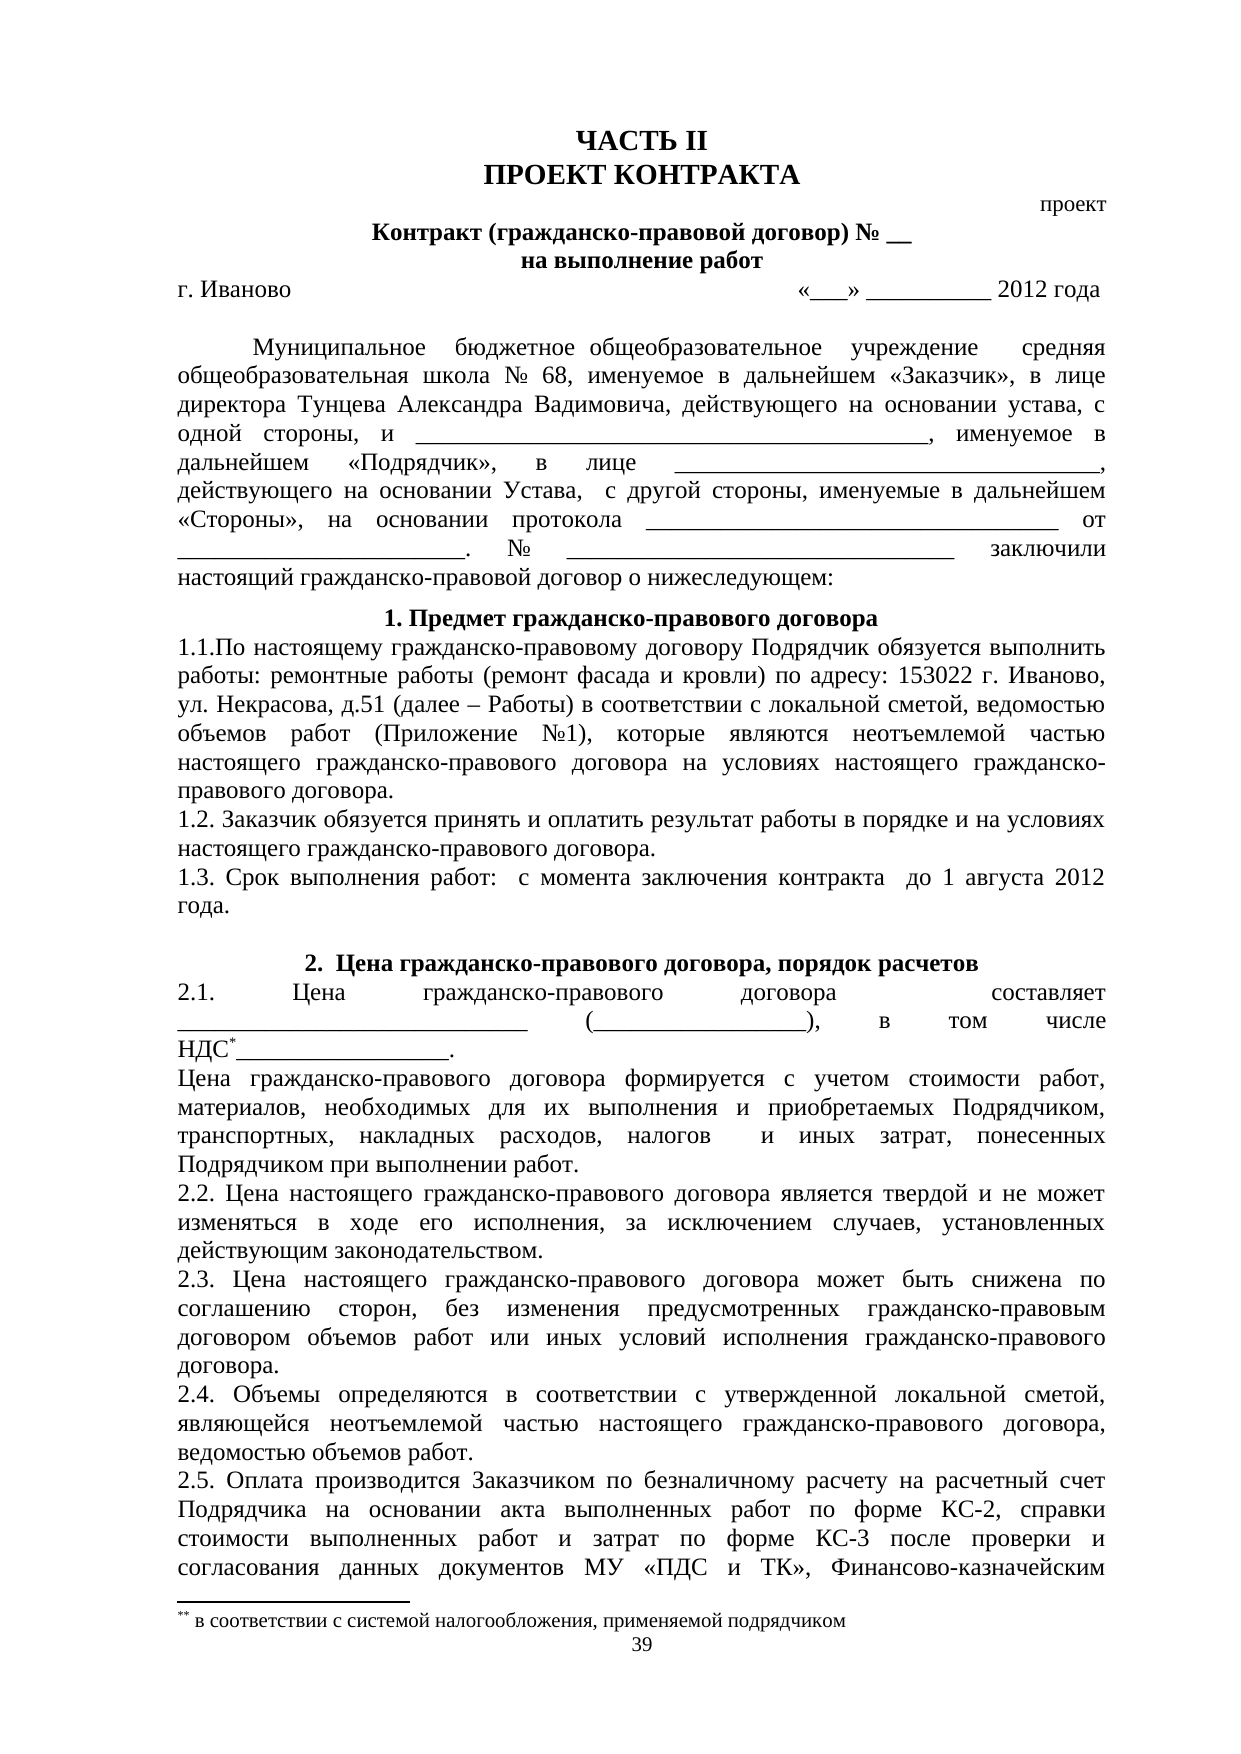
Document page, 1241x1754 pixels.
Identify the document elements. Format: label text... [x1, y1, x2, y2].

text 1.1.По настоящему гражданско-правовому договору Подрядчик обязуется выполнить работы: ремонтные работы (ремонт фасада и кровли) по адресу: 153022 г. Иваново, ул. Некрасова, д.51 (далее – Работы) в соответствии с локальной сметой, ведомостью объемов работ (Приложение №1), которые являются неотъемлемой частью настоящего гражданско-правового договора на условиях настоящего гражданско-правового договора. [177, 632, 1106, 804]
text Часть II [177, 123, 1106, 157]
text на выполнение работ [177, 245, 1106, 274]
text 2.1. Цена гражданско-правового договора составляет ____________________________ (_________________), в том числе НДС*_________________. [177, 977, 1106, 1063]
text Контракт (гражданско-правовой договор) № __ [177, 217, 1106, 245]
text г. Иваново «___» __________ 2012 года [177, 274, 1106, 303]
text 1.2. Заказчик обязуется принять и оплатить результат работы в порядке и на условиях настоящего гражданско-правового договора. [177, 804, 1106, 862]
text Проект контракта [177, 157, 1106, 190]
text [177, 1465, 1106, 1580]
text 1.3. Срок выполнения работ: с момента заключения контракта до 1 августа 2012 года. [177, 862, 1106, 919]
text 2.3. Цена настоящего гражданско-правового договора может быть снижена по соглашению сторон, без изменения предусмотренных гражданско-правовым договором объемов работ или иных условий исполнения гражданско-правового договора. [177, 1264, 1106, 1379]
text Муниципальное бюджетное общеобразовательное учреждение средняя общеобразовательная школа № 68, именуемое в дальнейшем «Заказчик», в лице директора Тунцева Александра Вадимовича, действующего на основании устава, с одной стороны, и _________________________________________, именуемое в дальнейшем «Подрядчик», в лице __________________________________, действующего на основании Устава, с другой стороны, именуемые в дальнейшем «Стороны», на основании протокола _________________________________ от _______________________. № _______________________________ заключили настоящий гражданско-правовой договор о нижеследующем: [177, 332, 1106, 590]
text 2.4. Объемы определяются в соответствии с утвержденной локальной сметой, являющейся неотъемлемой частью настоящего гражданско-правового договора, ведомостью объемов работ. [177, 1379, 1106, 1465]
text 1. Предмет гражданско-правового договора [177, 603, 1106, 632]
text 2. Цена гражданско-правового договора, порядок расчетов [177, 948, 1106, 977]
text проект [177, 190, 1106, 217]
text 2.2. Цена настоящего гражданско-правового договора является твердой и не может изменяться в ходе его исполнения, за исключением случаев, установленных действующим законодательством. [177, 1178, 1106, 1264]
text Цена гражданско-правового договора формируется с учетом стоимости работ, материалов, необходимых для их выполнения и приобретаемых Подрядчиком, транспортных, накладных расходов, налогов и иных затрат, понесенных Подрядчиком при выполнении работ. [177, 1063, 1106, 1178]
